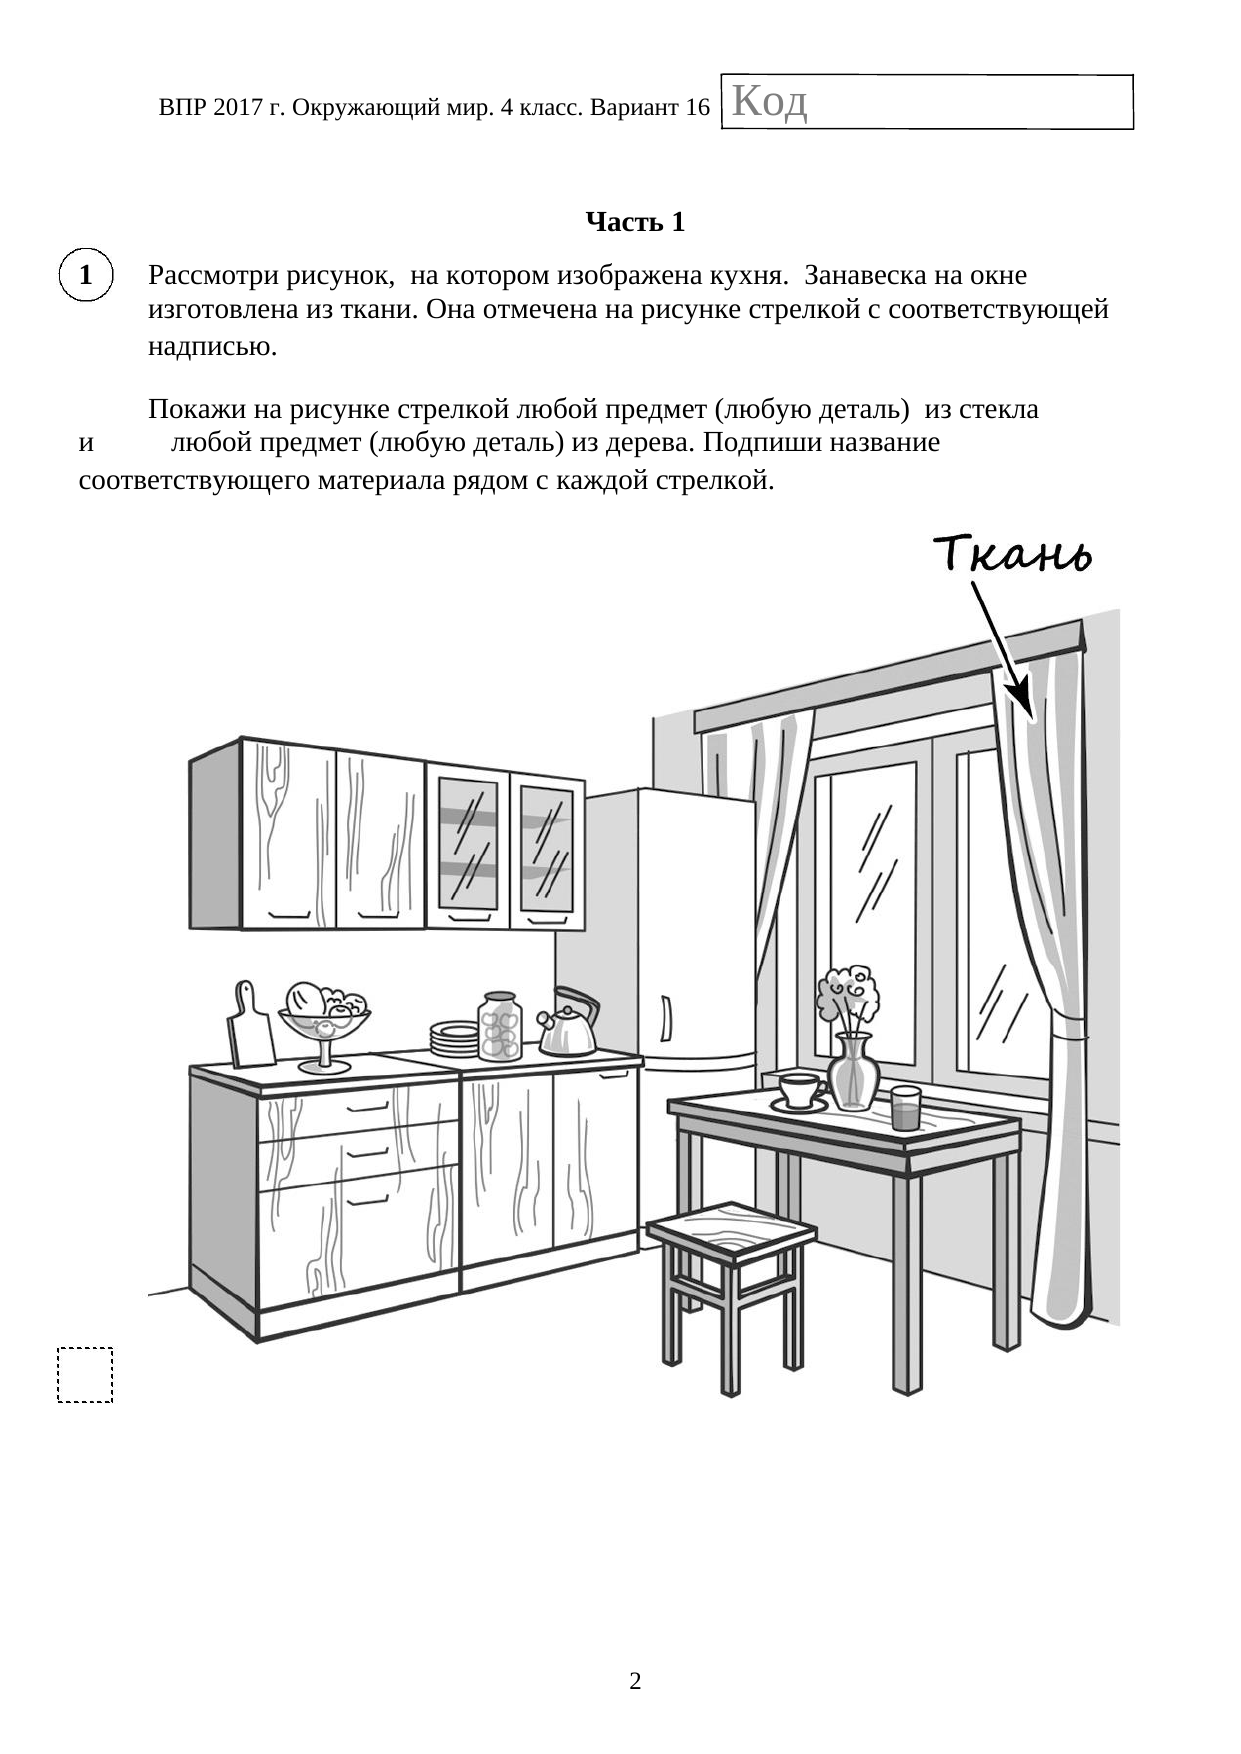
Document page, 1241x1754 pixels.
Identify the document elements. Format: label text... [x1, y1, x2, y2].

text Часть 1 [585, 204, 1123, 238]
text ВПР 2017 г. Окружающий мир. 4 класс. Вариант 16 Код [158, 72, 1123, 125]
text 2 [629, 1666, 1123, 1694]
picture [56, 527, 1122, 1404]
text изготовлена из ткани. Она отмечена на рисунке стрелкой с соответствующей надписью. [148, 291, 1123, 362]
list Рассмотри рисунок, на котором изображена кухня. Занавеска на окне [78, 257, 1123, 291]
picture [56, 244, 116, 304]
list любой предмет (любую деталь) из дерева. Подпиши название соответствующего материала рядом с каждой стрелкой. [78, 424, 1123, 496]
text Покажи на рисунке стрелкой любой предмет (любую деталь) из стекла [148, 391, 1123, 424]
